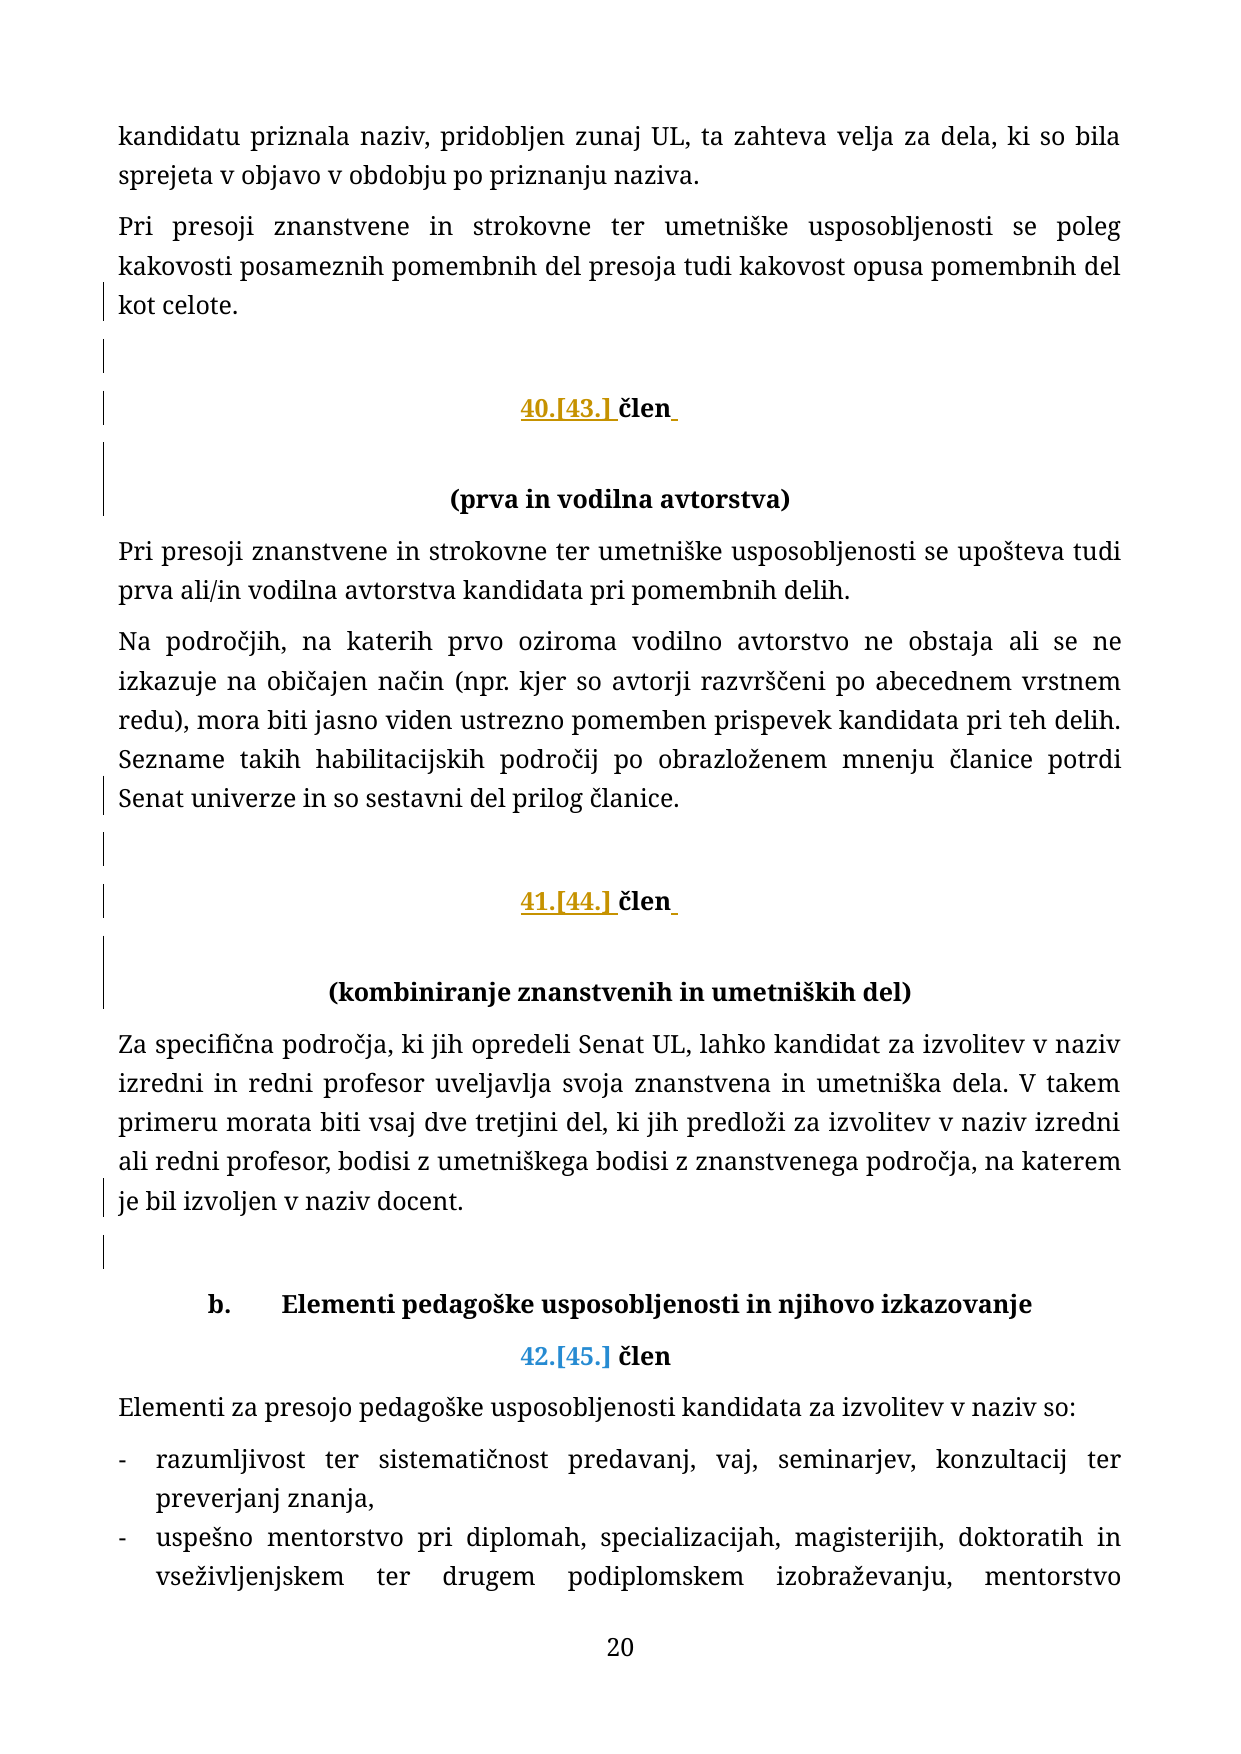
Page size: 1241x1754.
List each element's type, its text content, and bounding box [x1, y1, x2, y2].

subtitle člen [118, 1338, 1122, 1372]
text Pri presoji znanstvene in strokovne ter umetniške usposobljenosti se upošteva tudi prva ali/in vodilna avtorstva kandidata pri pomembnih delih. [118, 533, 1122, 606]
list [118, 1520, 1122, 1593]
text Pri presoji znanstvene in strokovne ter umetniške usposobljenosti se poleg kakovosti posameznih pomembnih del presoja tudi kakovost opusa pomembnih del kot celote. [118, 209, 1122, 321]
subtitle člen [118, 391, 1122, 425]
text Na področjih, na katerih prvo oziroma vodilno avtorstvo ne obstaja ali se ne izkazuje na običajen način (npr. kjer so avtorji razvrščeni po abecednem vrstnem redu), mora biti jasno viden ustrezno pomemben prispevek kandidata pri teh delih. Sezname takih habilitacijskih področij po obrazloženem mnenju članice potrdi Senat univerze in so sestavni del prilog članice. [118, 624, 1122, 815]
subtitle (kombiniranje znanstvenih in umetniških del) [118, 936, 1122, 1009]
subtitle (prva in vodilna avtorstva) [118, 442, 1122, 516]
subtitle člen [118, 884, 1122, 918]
text Za specifična področja, ki jih opredeli Senat UL, lahko kandidat za izvolitev v naziv izredni in redni profesor uveljavlja svoja znanstvena in umetniška dela. V takem primeru morata biti vsaj dve tretjini del, ki jih predloži za izvolitev v naziv izredni ali redni profesor, bodisi z umetniškega bodisi z znanstvenega področja, na katerem je bil izvoljen v naziv docent. [118, 1026, 1122, 1217]
subtitle Elementi pedagoške usposobljenosti in njihovo izkazovanje [118, 1286, 1122, 1321]
list razumljivost ter sistematičnost predavanj, vaj, seminarjev, konzultacij ter preverjanj znanja, [118, 1441, 1122, 1515]
text Elementi za presojo pedagoške usposobljenosti kandidata za izvolitev v naziv so: [118, 1390, 1122, 1424]
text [118, 118, 1122, 191]
